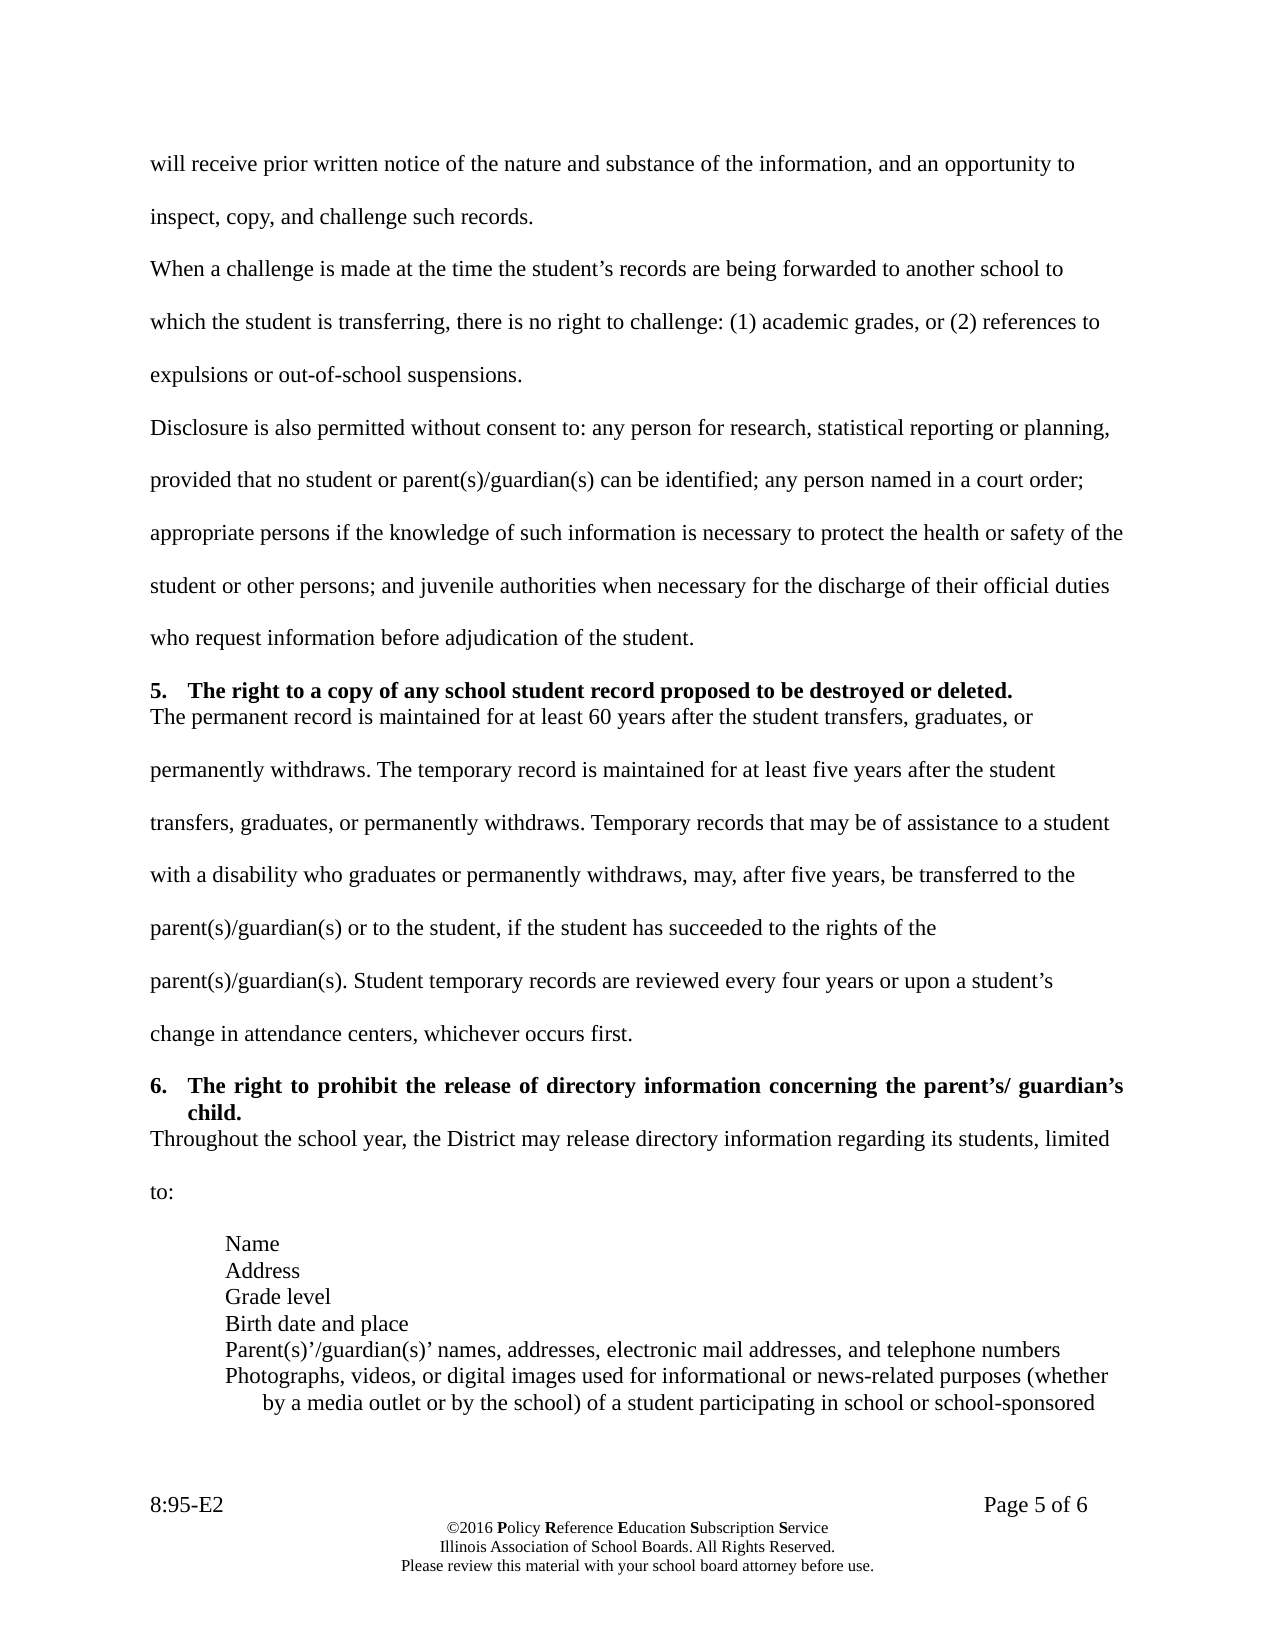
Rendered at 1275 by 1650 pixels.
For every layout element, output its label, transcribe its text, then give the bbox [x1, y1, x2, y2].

list Name [225, 1231, 1125, 1257]
text Throughout the school year, the District may release directory information regarding its students, limited to: [150, 1125, 1125, 1204]
list Parent(s)’/guardian(s)’ names, addresses, electronic mail addresses, and telephone numbers [225, 1336, 1125, 1362]
list Address [225, 1257, 1125, 1283]
list The right to prohibit the release of directory information concerning the parent’s/ guardian’s child. [150, 1072, 1125, 1125]
text Disclosure is also permitted without consent to: any person for research, statistical reporting or planning, provided that no student or parent(s)/guardian(s) can be identified; any person named in a court order; appropriate persons if the knowledge of such information is necessary to protect the health or safety of the student or other persons; and juvenile authorities when necessary for the discharge of their official duties who request information before adjudication of the student. [150, 413, 1125, 651]
list The right to a copy of any school student record proposed to be destroyed or deleted. [150, 677, 1125, 703]
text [150, 150, 1125, 229]
text The permanent record is maintained for at least 60 years after the student transfers, graduates, or permanently withdraws. The temporary record is maintained for at least five years after the student transfers, graduates, or permanently withdraws. Temporary records that may be of assistance to a student with a disability who graduates or permanently withdraws, may, after five years, be transferred to the parent(s)/guardian(s) or to the student, if the student has succeeded to the rights of the parent(s)/guardian(s). Student temporary records are reviewed every four years or upon a student’s change in attendance centers, whichever occurs first. [150, 703, 1125, 1046]
list Grade level [225, 1283, 1125, 1309]
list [225, 1362, 1125, 1415]
list Birth date and place [225, 1309, 1125, 1336]
text When a challenge is made at the time the student’s records are being forwarded to another school to which the student is transferring, there is no right to challenge: (1) academic grades, or (2) references to expulsions or out-of-school suspensions. [150, 255, 1125, 387]
